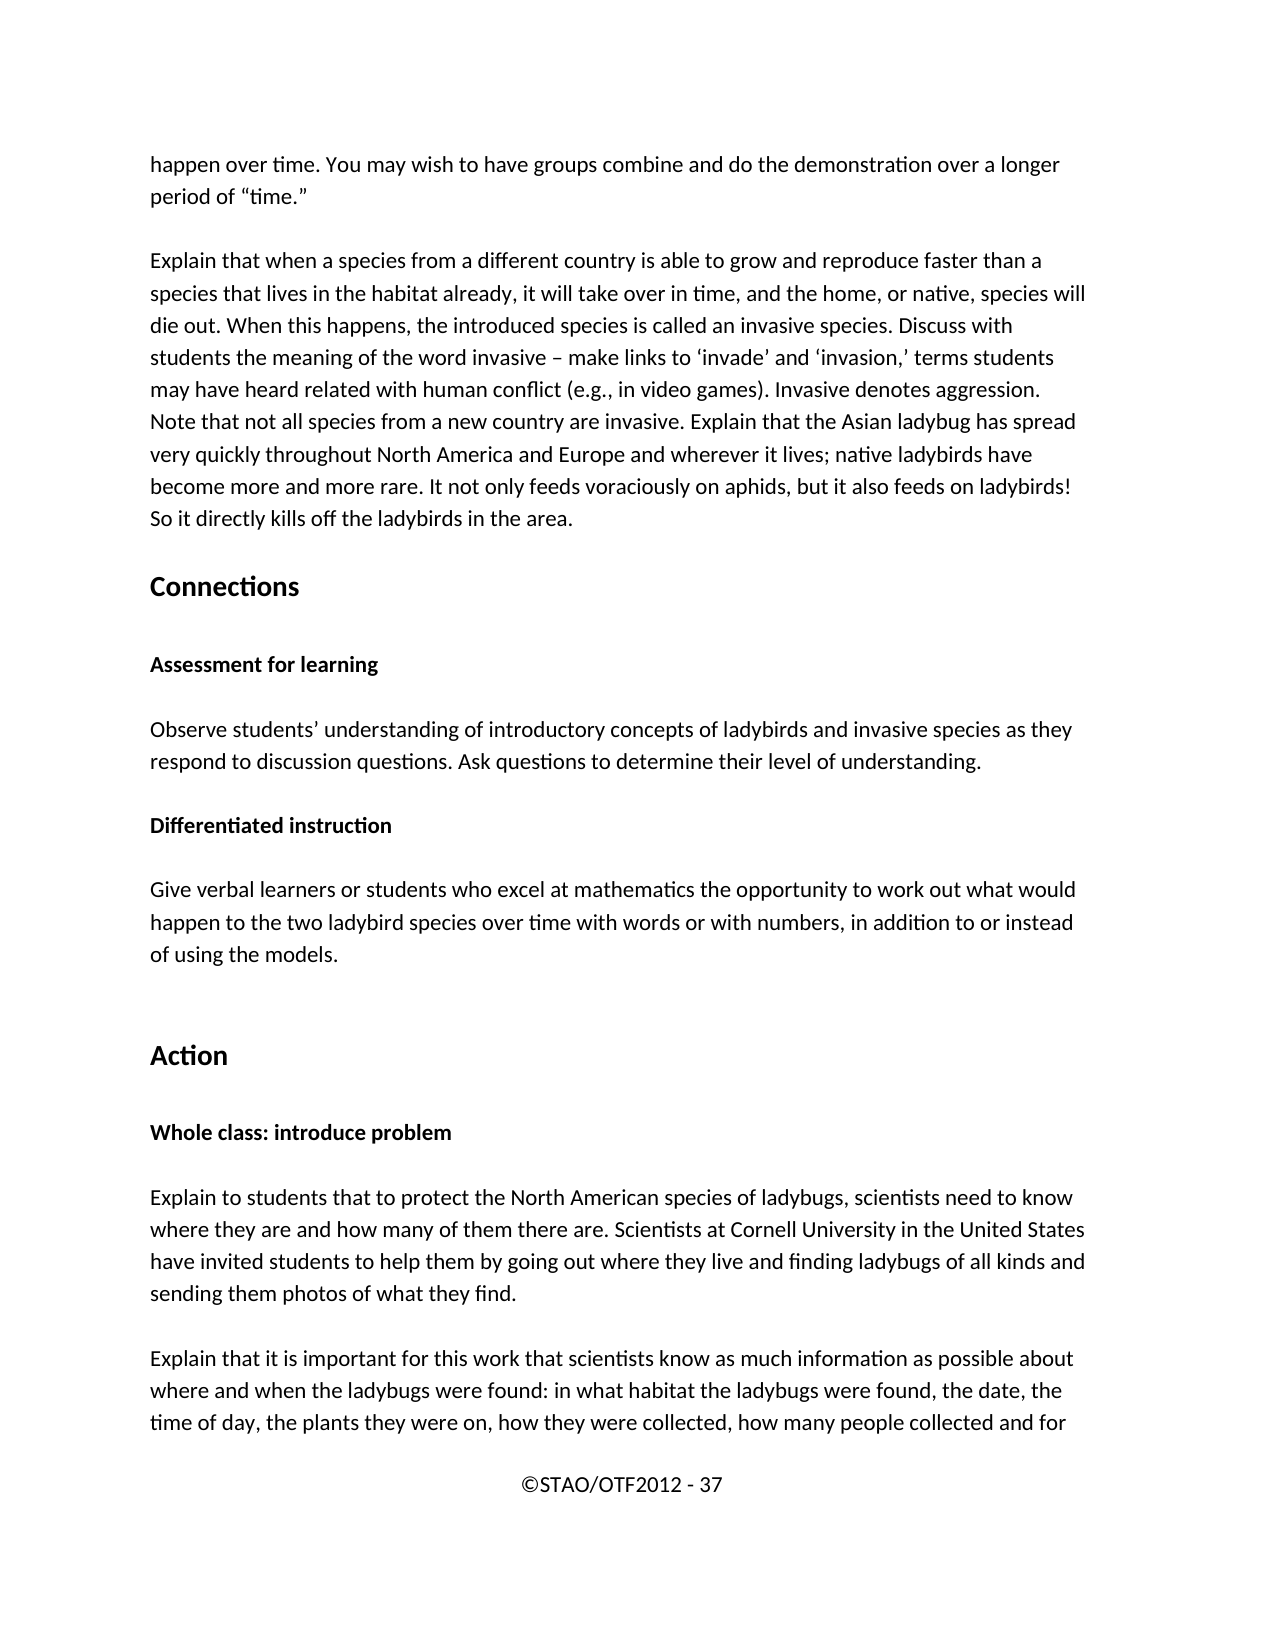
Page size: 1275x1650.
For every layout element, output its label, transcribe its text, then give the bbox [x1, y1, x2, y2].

text Give verbal learners or students who excel at mathematics the opportunity to work out what would happen to the two ladybird species over time with words or with numbers, in addition to or instead of using the models. [150, 876, 1093, 968]
text Connections [150, 568, 1093, 604]
text Explain that when a species from a different country is able to grow and reproduce faster than a species that lives in the habitat already, it will take over in time, and the home, or native, species will die out. When this happens, the introduced species is called an invasive species. Discuss with students the meaning of the word invasive – make links to ‘invade’ and ‘invasion,’ terms students may have heard related with human conflict (e.g., in video games). Invasive denotes aggression. Note that not all species from a new country are invasive. Explain that the Asian ladybug has spread very quickly throughout North America and Europe and wherever it lives; native ladybirds have become more and more rare. It not only feeds voraciously on aphids, but it also feeds on ladybirds! So it directly kills off the ladybirds in the area. [150, 247, 1093, 532]
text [150, 150, 1093, 210]
text Whole class: introduce problem [150, 1118, 1093, 1146]
text Observe students’ understanding of introductory concepts of ladybirds and invasive species as they respond to discussion questions. Ask questions to determine their level of understanding. [150, 715, 1093, 775]
text Assessment for learning [150, 650, 1093, 678]
text Action [150, 1037, 1093, 1072]
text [150, 1344, 1093, 1436]
text Differentiated instruction [150, 811, 1093, 839]
text Explain to students that to protect the North American species of ladybugs, scientists need to know where they are and how many of them there are. Scientists at Cornell University in the United States have invited students to help them by going out where they live and finding ladybugs of all kinds and sending them photos of what they find. [150, 1183, 1093, 1307]
